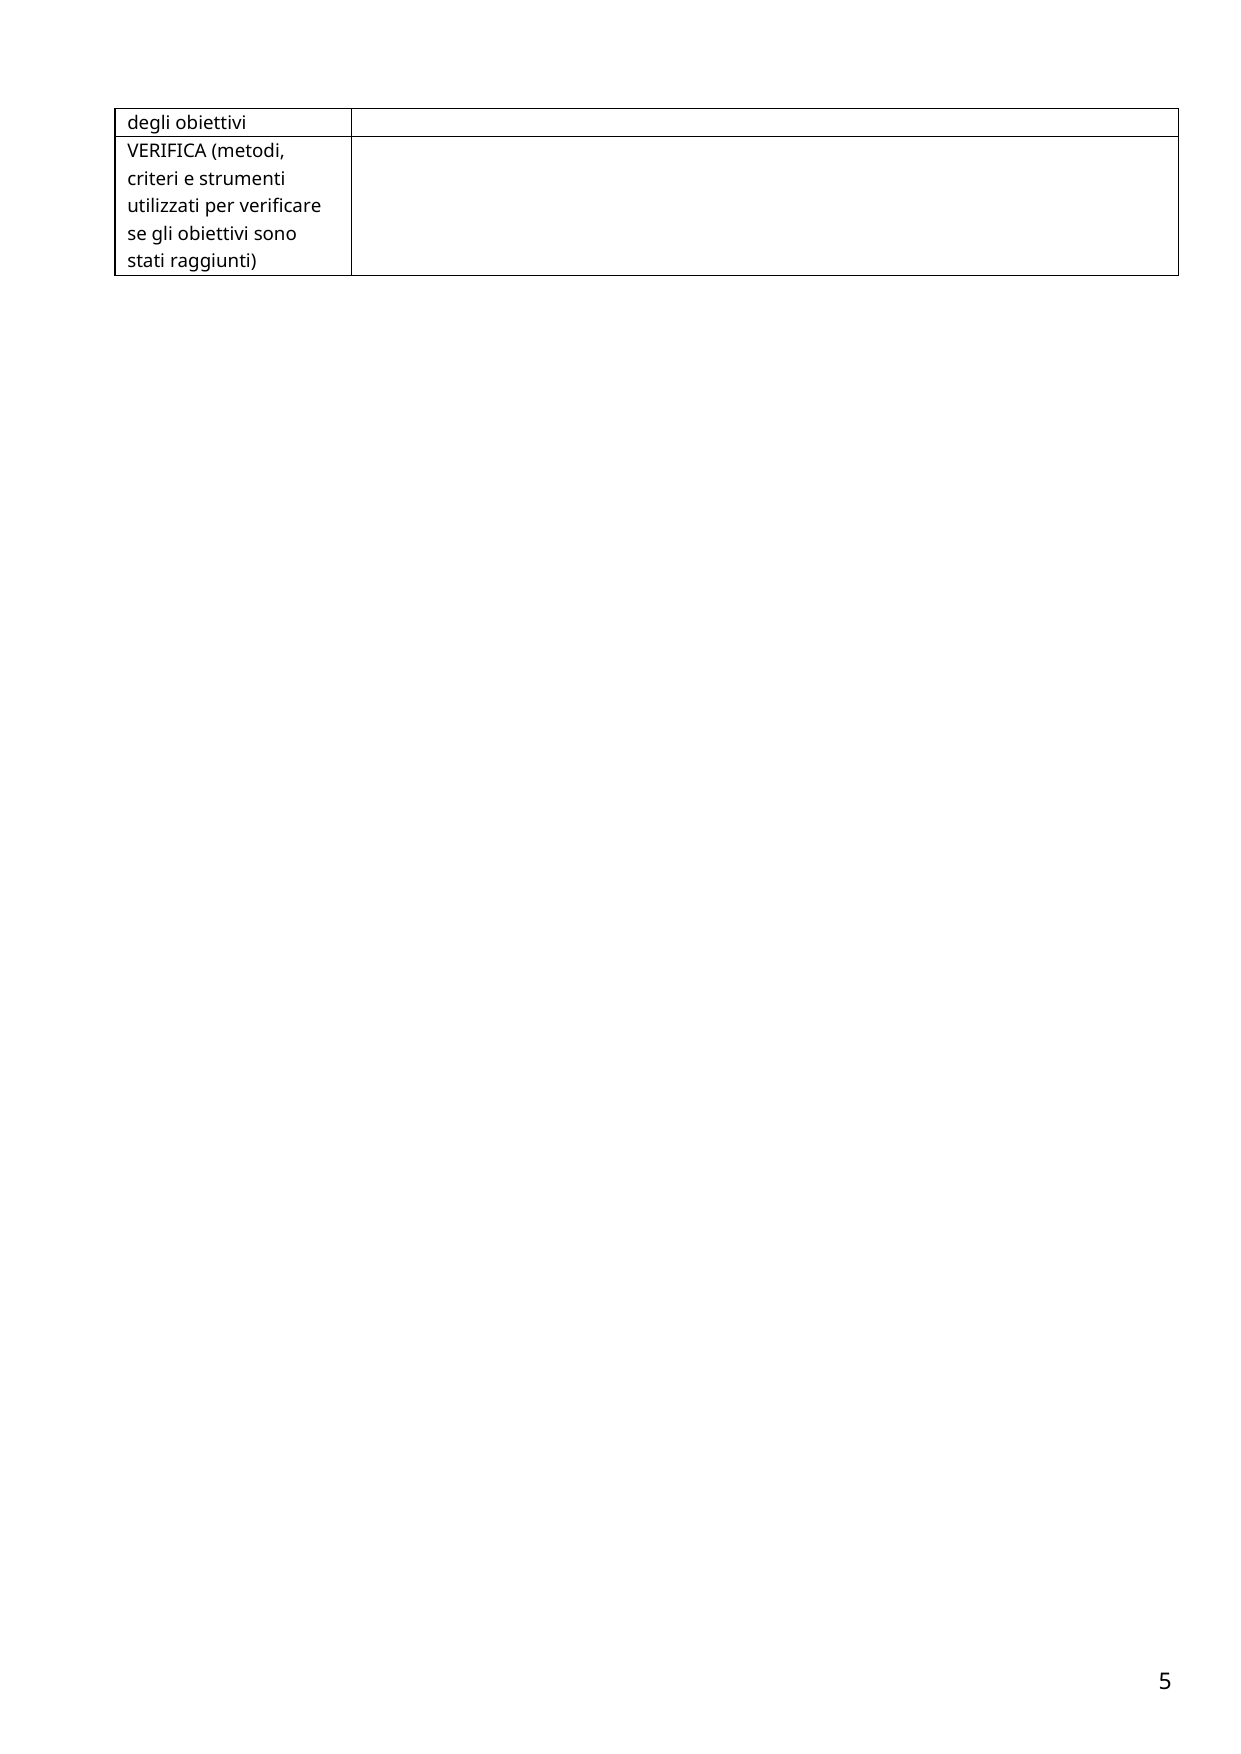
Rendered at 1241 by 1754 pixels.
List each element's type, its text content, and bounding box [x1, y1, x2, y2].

table_cell VERIFICA (metodi, criteri e strumenti utilizzati per verificare se gli obiettivi sono stati raggiunti) [116, 137, 351, 275]
table_cell [352, 137, 1178, 275]
table_cell [352, 109, 1178, 136]
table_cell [116, 109, 351, 136]
